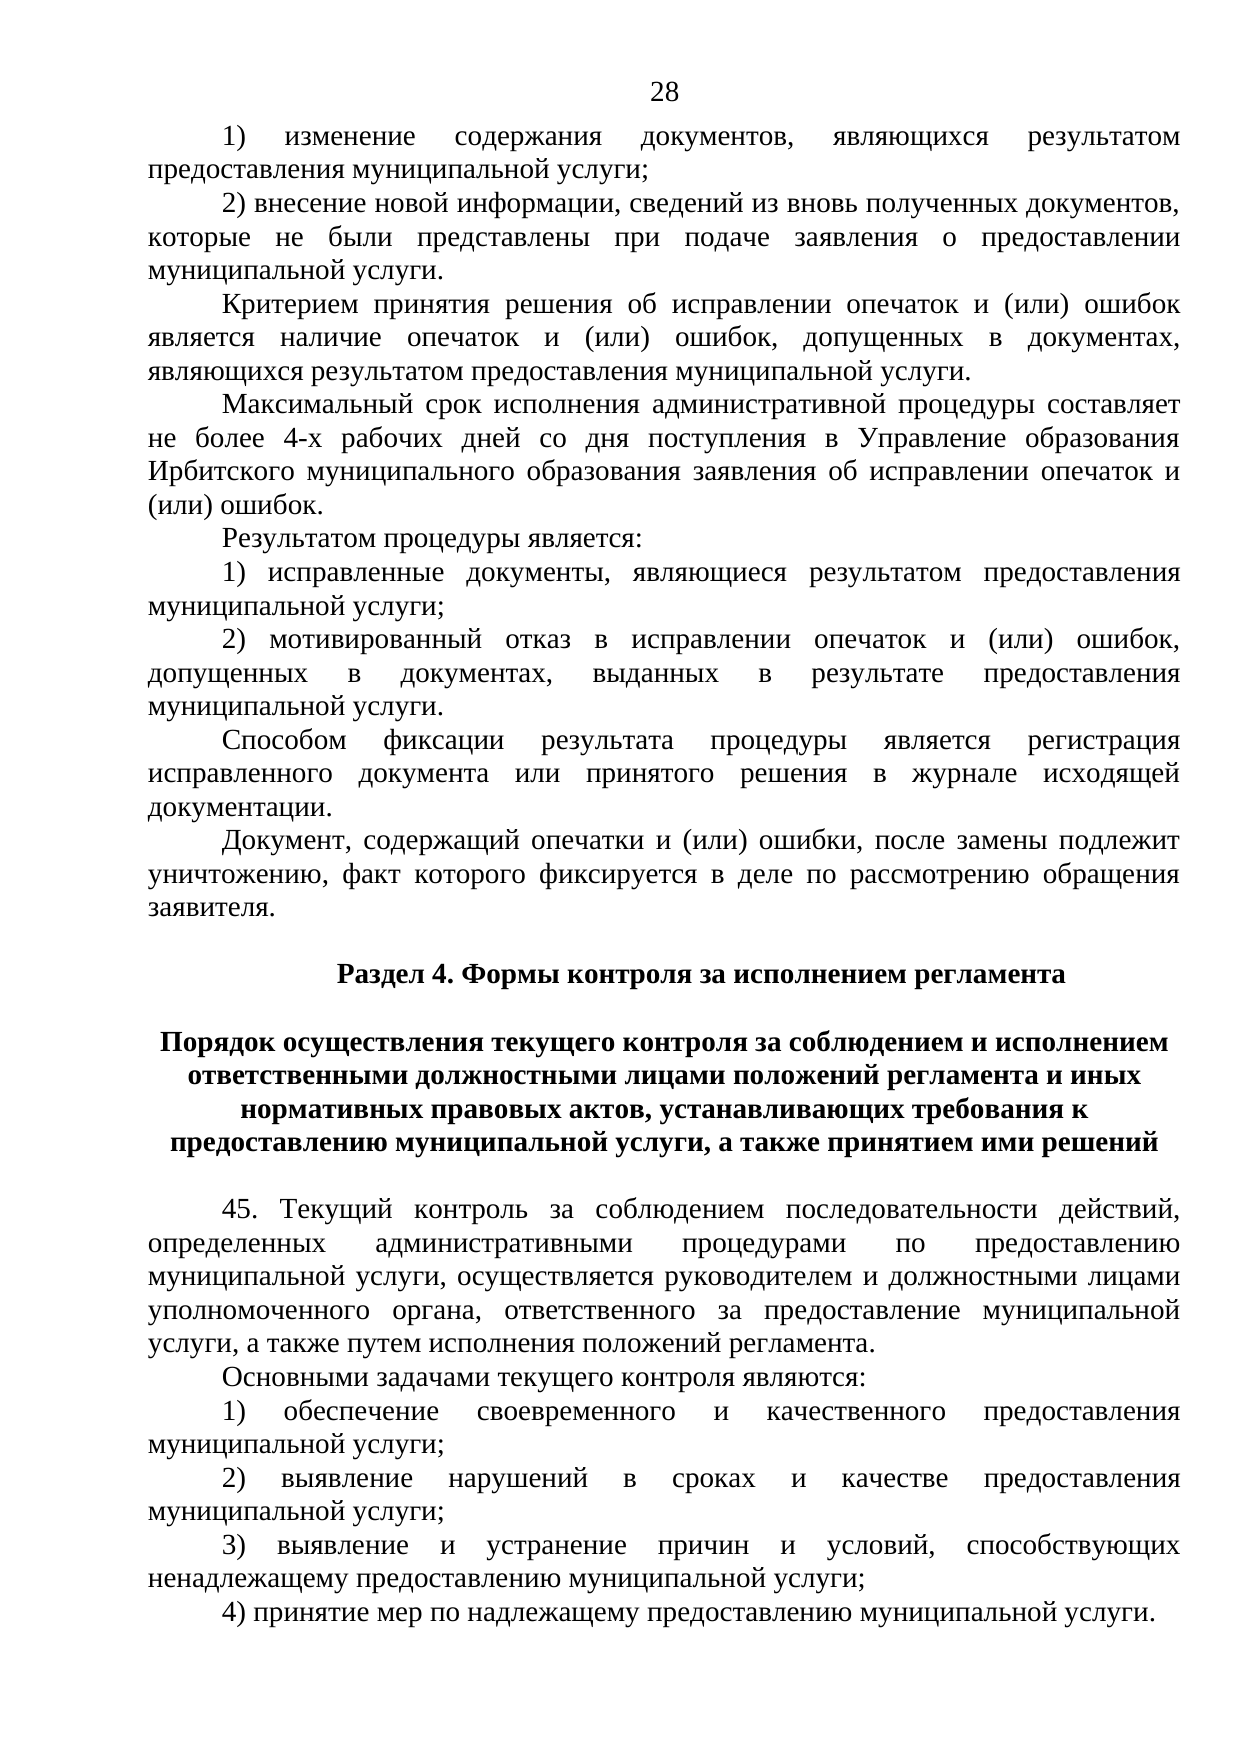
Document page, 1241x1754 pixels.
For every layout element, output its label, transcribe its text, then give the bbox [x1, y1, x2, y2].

text Раздел 4. Формы контроля за исполнением регламента [148, 957, 1181, 990]
text Способом фиксации результата процедуры является регистрация исправленного документа или принятого решения в журнале исходящей документации. [148, 722, 1181, 822]
text Максимальный срок исполнения административной процедуры составляет не более 4-х рабочих дней со дня поступления в Управление образования Ирбитского муниципального образования заявления об исправлении опечаток и (или) ошибок. [148, 386, 1181, 521]
text Документ, содержащий опечатки и (или) ошибки, после замены подлежит уничтожению, факт которого фиксируется в деле по рассмотрению обращения заявителя. [148, 822, 1181, 923]
text 4) принятие мер по надлежащему предоставлению муниципальной услуги. [148, 1594, 1181, 1627]
text 1) исправленные документы, являющиеся результатом предоставления муниципальной услуги; [148, 554, 1181, 621]
text Порядок осуществления текущего контроля за соблюдением и исполнением ответственными должностными лицами положений регламента и иных нормативных правовых актов, устанавливающих требования к предоставлению муниципальной услуги, а также принятием ими решений [148, 1024, 1181, 1158]
text 2) внесение новой информации, сведений из вновь полученных документов, которые не были представлены при подаче заявления о предоставлении муниципальной услуги. [148, 185, 1181, 286]
text Критерием принятия решения об исправлении опечаток и (или) ошибок является наличие опечаток и (или) ошибок, допущенных в документах, являющихся результатом предоставления муниципальной услуги. [148, 286, 1181, 386]
text Основными задачами текущего контроля являются: [148, 1359, 1181, 1393]
text 45. Текущий контроль за соблюдением последовательности действий, определенных административными процедурами по предоставлению муниципальной услуги, осуществляется руководителем и должностными лицами уполномоченного органа, ответственного за предоставление муниципальной услуги, а также путем исполнения положений регламента. [148, 1191, 1181, 1359]
text 3) выявление и устранение причин и условий, способствующих ненадлежащему предоставлению муниципальной услуги; [148, 1527, 1181, 1594]
text 1) обеспечение своевременного и качественного предоставления муниципальной услуги; [148, 1393, 1181, 1460]
text Результатом процедуры является: [148, 521, 1181, 554]
text 2) выявление нарушений в сроках и качестве предоставления муниципальной услуги; [148, 1460, 1181, 1527]
text 1) изменение содержания документов, являющихся результатом предоставления муниципальной услуги; [148, 118, 1181, 185]
text 2) мотивированный отказ в исправлении опечаток и (или) ошибок, допущенных в документах, выданных в результате предоставления муниципальной услуги. [148, 621, 1181, 722]
